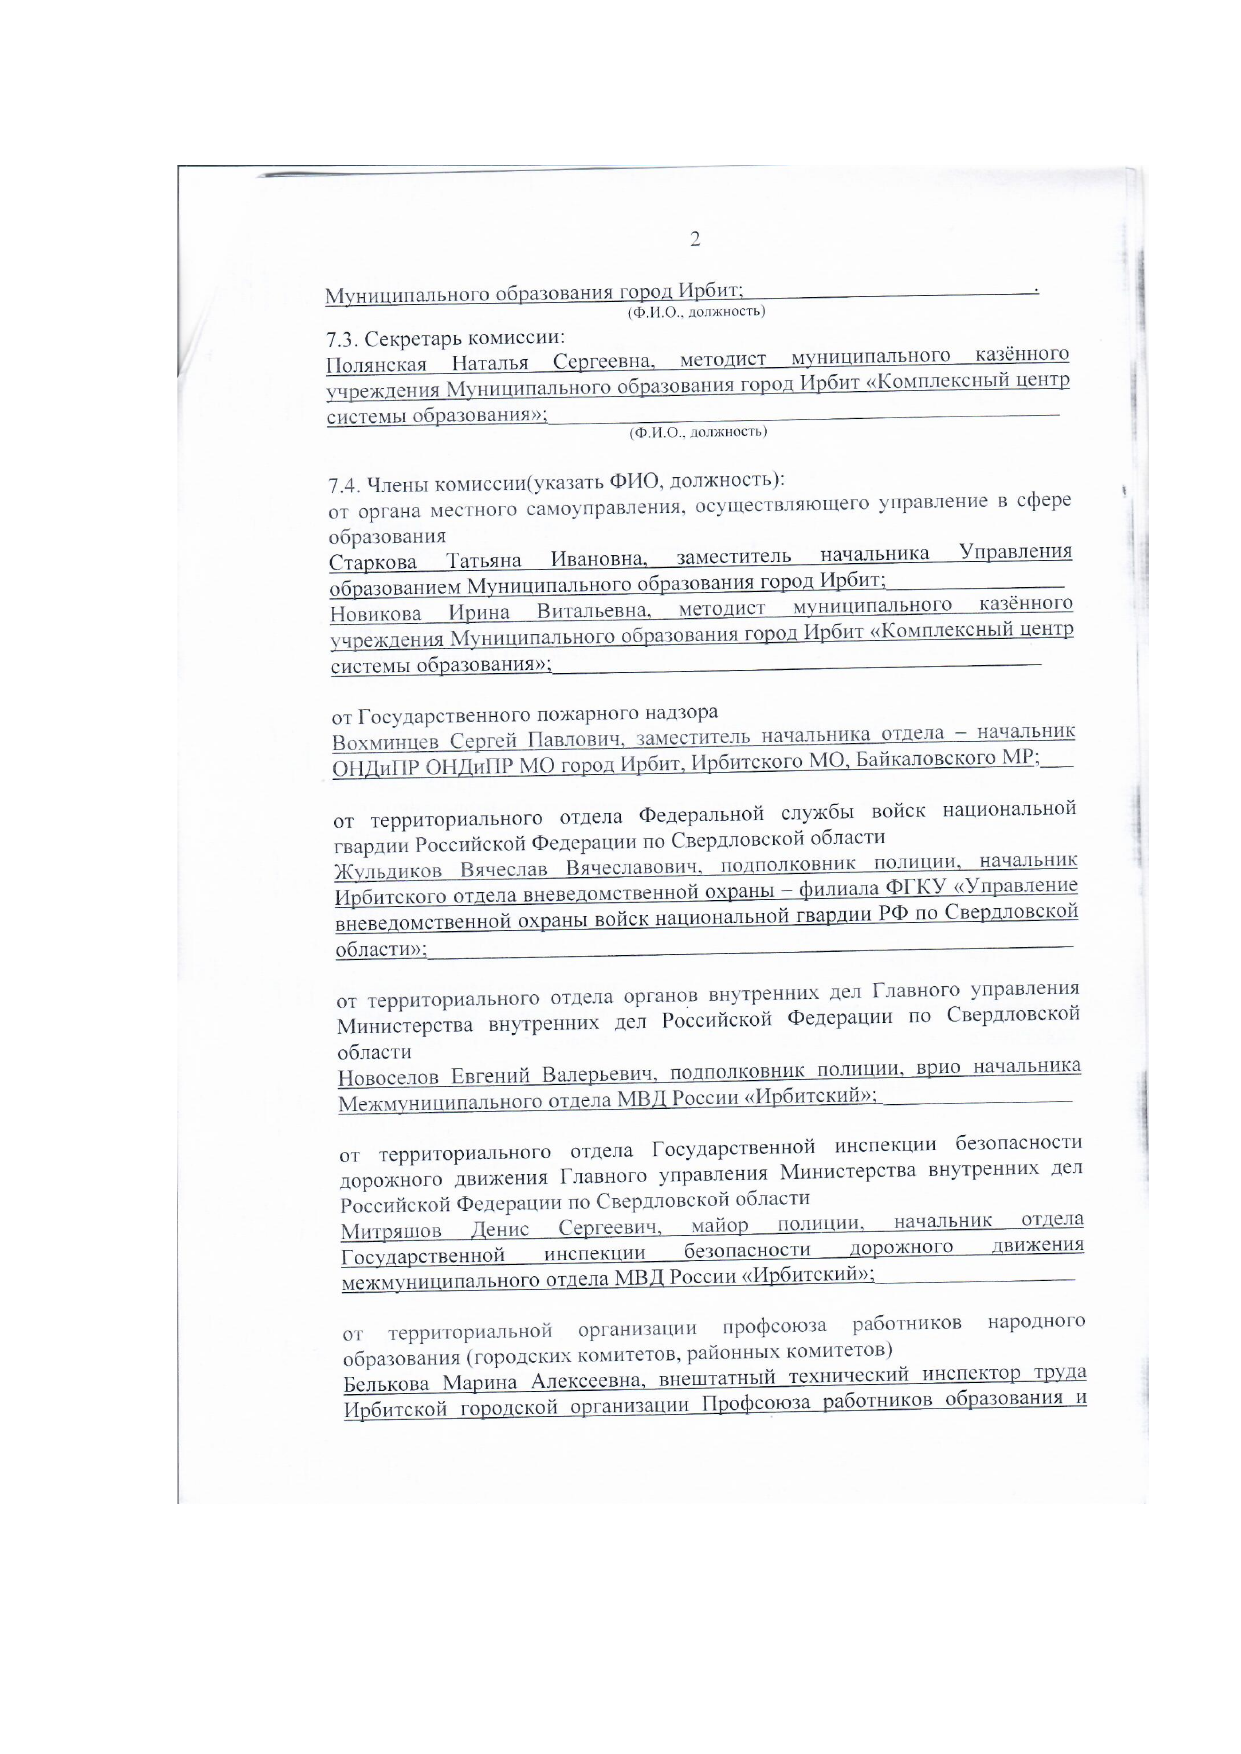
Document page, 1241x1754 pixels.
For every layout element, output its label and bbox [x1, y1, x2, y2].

picture [177, 165, 1151, 1504]
